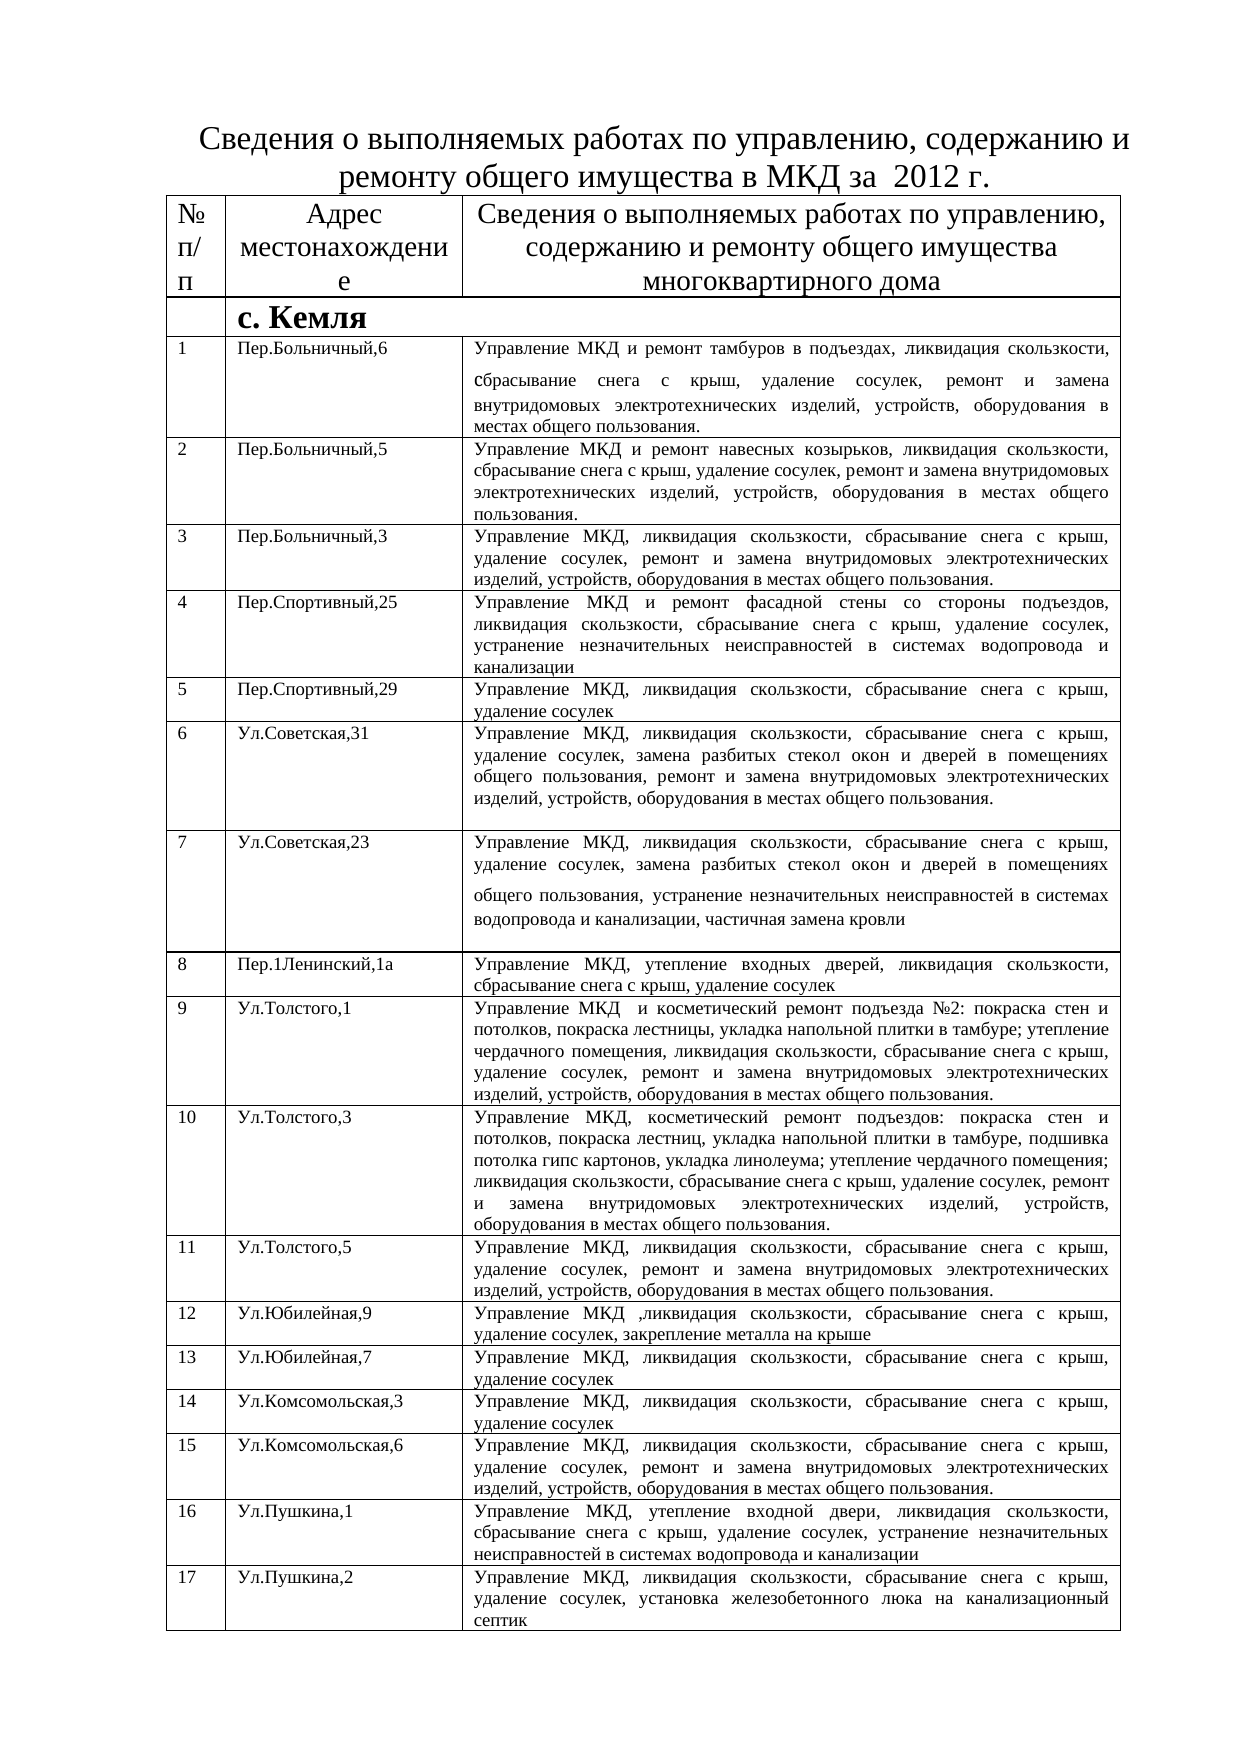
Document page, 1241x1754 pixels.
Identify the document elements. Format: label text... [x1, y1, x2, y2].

text Сведения о выполняемых работах по управлению, содержанию и ремонту общего имущества в МКД за 2012 г. [177, 118, 1152, 195]
table_cell 15 [167, 1434, 225, 1499]
table_cell с. Кемля [226, 298, 1120, 336]
table_cell Управление МКД и ремонт фасадной стены со стороны подъездов, ликвидация скользкости, сбрасывание снега с крыш, удаление сосулек, устранение незначительных неисправностей в системах водопровода и канализации [463, 591, 1120, 677]
table_cell 11 [167, 1236, 225, 1301]
table_cell 3 [167, 525, 225, 590]
table_cell Ул.Толстого,1 [226, 997, 462, 1104]
table_cell Управление МКД и ремонт навесных козырьков, ликвидация скользкости, сбрасывание снега с крыш, удаление сосулек, ремонт и замена внутридомовых электротехнических изделий, устройств, оборудования в местах общего пользования. [463, 438, 1120, 524]
table_cell 17 [167, 1566, 225, 1630]
table_cell Ул.Пушкина,1 [226, 1500, 462, 1564]
table_cell Пер.Больничный,5 [226, 438, 462, 524]
table_cell Управление МКД, ликвидация скользкости, сбрасывание снега с крыш, удаление сосулек, ремонт и замена внутридомовых электротехнических изделий, устройств, оборудования в местах общего пользования. [463, 525, 1120, 590]
table_cell Ул.Пушкина,2 [226, 1566, 462, 1630]
table_cell Управление МКД, ликвидация скользкости, сбрасывание снега с крыш, удаление сосулек [463, 678, 1120, 721]
table_cell Управление МКД, ликвидация скользкости, сбрасывание снега с крыш, удаление сосулек, ремонт и замена внутридомовых электротехнических изделий, устройств, оборудования в местах общего пользования. [463, 1236, 1120, 1301]
table_cell 14 [167, 1390, 225, 1433]
table_cell [167, 298, 225, 336]
table_cell Ул.Советская,23 [226, 831, 462, 951]
table_cell Ул.Толстого,5 [226, 1236, 462, 1301]
table_cell Управление МКД, косметический ремонт подъездов: покраска стен и потолков, покраска лестниц, укладка напольной плитки в тамбуре, подшивка потолка гипс картонов, укладка линолеума; утепление чердачного помещения; ликвидация скользкости, сбрасывание снега с крыш, удаление сосулек, ремонт и замена внутридомовых электротехнических изделий, устройств, оборудования в местах общего пользования. [463, 1106, 1120, 1235]
table_cell Управление МКД, ликвидация скользкости, сбрасывание снега с крыш, удаление сосулек [463, 1346, 1120, 1389]
table_cell Ул.Юбилейная,7 [226, 1346, 462, 1389]
table_cell 4 [167, 591, 225, 677]
table_cell 7 [167, 831, 225, 951]
table_cell Управление МКД, утепление входных дверей, ликвидация скользкости, сбрасывание снега с крыш, удаление сосулек [463, 953, 1120, 996]
table_cell Управление МКД, утепление входной двери, ликвидация скользкости, сбрасывание снега с крыш, удаление сосулек, устранение незначительных неисправностей в системах водопровода и канализации [463, 1500, 1120, 1564]
table_cell 9 [167, 997, 225, 1104]
table_header № п/п [167, 196, 225, 296]
table_cell Ул.Комсомольская,6 [226, 1434, 462, 1499]
table_cell Управление МКД, ликвидация скользкости, сбрасывание снега с крыш, удаление сосулек, установка железобетонного люка на канализационный септик [463, 1566, 1120, 1630]
table_header Сведения о выполняемых работах по управлению, содержанию и ремонту общего имущества многоквартирного дома [463, 196, 1120, 296]
table_cell Управление МКД, ликвидация скользкости, сбрасывание снега с крыш, удаление сосулек, ремонт и замена внутридомовых электротехнических изделий, устройств, оборудования в местах общего пользования. [463, 1434, 1120, 1499]
table_cell 1 [167, 337, 225, 437]
table_cell Пер.Больничный,3 [226, 525, 462, 590]
table_cell 16 [167, 1500, 225, 1564]
table_header Адрес местонахождение [226, 196, 462, 296]
table_cell Управление МКД и косметический ремонт подъезда №2: покраска стен и потолков, покраска лестницы, укладка напольной плитки в тамбуре; утепление чердачного помещения, ликвидация скользкости, сбрасывание снега с крыш, удаление сосулек, ремонт и замена внутридомовых электротехнических изделий, устройств, оборудования в местах общего пользования. [463, 997, 1120, 1104]
table_cell 8 [167, 953, 225, 996]
table_cell Пер.1Ленинский,1а [226, 953, 462, 996]
table_cell 5 [167, 678, 225, 721]
table_cell 6 [167, 722, 225, 830]
table_cell Управление МКД, ликвидация скользкости, сбрасывание снега с крыш, удаление сосулек [463, 1390, 1120, 1433]
table_cell Ул.Юбилейная,9 [226, 1302, 462, 1345]
table_cell 12 [167, 1302, 225, 1345]
table_cell Пер.Больничный,6 [226, 337, 462, 437]
table_cell 2 [167, 438, 225, 524]
table_cell Управление МКД, ликвидация скользкости, сбрасывание снега с крыш, удаление сосулек, замена разбитых стекол окон и дверей в помещениях общего пользования, ремонт и замена внутридомовых электротехнических изделий, устройств, оборудования в местах общего пользования. [463, 722, 1120, 830]
table_cell Ул.Комсомольская,3 [226, 1390, 462, 1433]
table_cell Управление МКД, ликвидация скользкости, сбрасывание снега с крыш, удаление сосулек, замена разбитых стекол окон и дверей в помещениях общего пользования, устранение незначительных неисправностей в системах водопровода и канализации, частичная замена кровли [463, 831, 1120, 951]
table_cell Управление МКД и ремонт тамбуров в подъездах, ликвидация скользкости, сбрасывание снега с крыш, удаление сосулек, ремонт и замена внутридомовых электротехнических изделий, устройств, оборудования в местах общего пользования. [463, 337, 1120, 437]
table_cell 13 [167, 1346, 225, 1389]
table_cell Пер.Спортивный,25 [226, 591, 462, 677]
table_cell Ул.Толстого,3 [226, 1106, 462, 1235]
table_cell 10 [167, 1106, 225, 1235]
table_cell Управление МКД ,ликвидация скользкости, сбрасывание снега с крыш, удаление сосулек, закрепление металла на крыше [463, 1302, 1120, 1345]
table_cell Пер.Спортивный,29 [226, 678, 462, 721]
table_cell Ул.Советская,31 [226, 722, 462, 830]
